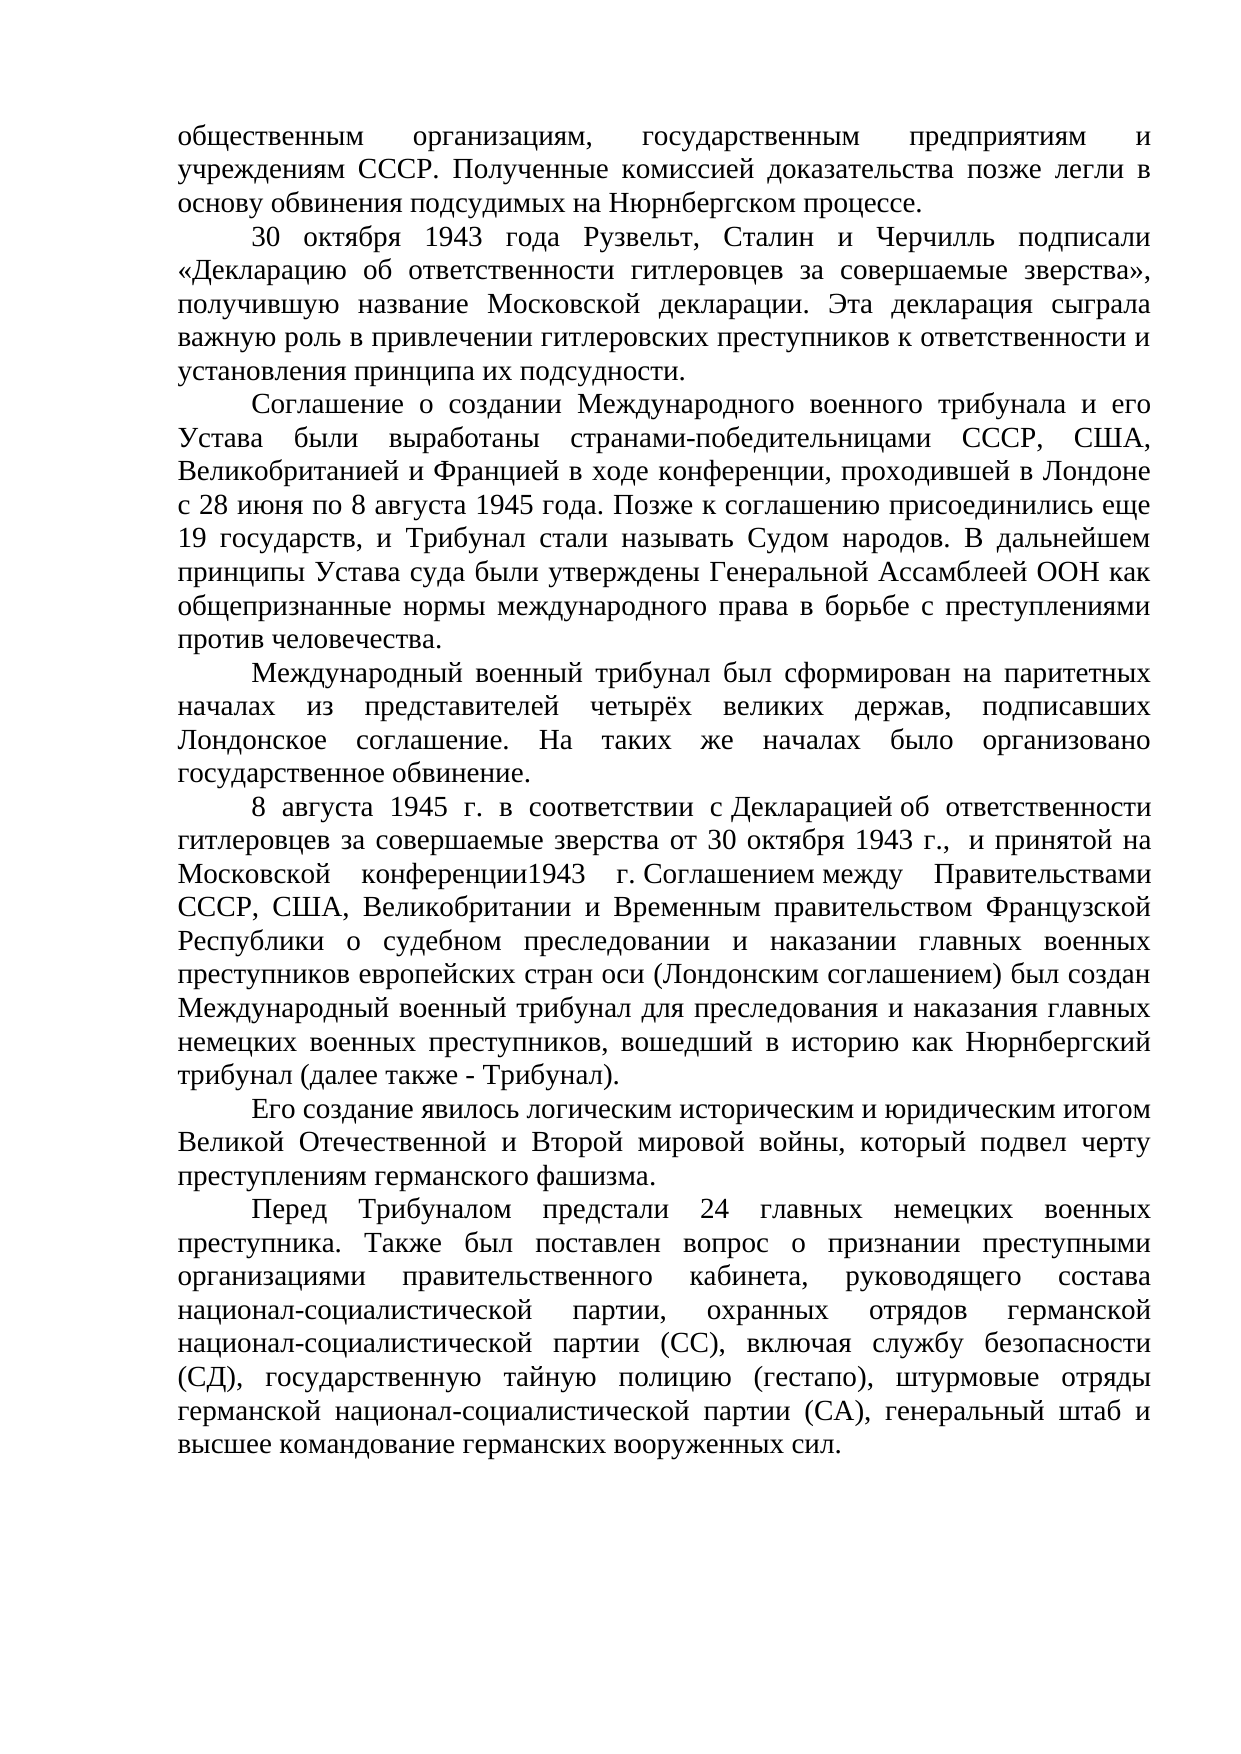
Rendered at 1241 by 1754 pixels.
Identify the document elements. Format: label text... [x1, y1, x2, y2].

text Его создание явилось логическим историческим и юридическим итогом Великой Отечественной и Второй мировой войны, который подвел черту преступлениям германского фашизма. [177, 1091, 1152, 1191]
text Международный военный трибунал был сформирован на паритетных началах из представителей четырёх великих держав, подписавших Лондонское соглашение. На таких же началах было организовано государственное обвинение. [177, 655, 1152, 789]
text Перед Трибуналом предстали 24 главных немецких военных преступника. Также был поставлен вопрос о признании преступными организациями правительственного кабинета, руководящего состава национал-социалистической партии, охранных отрядов германской национал-социалистической партии (СС), включая службу безопасности (СД), государственную тайную полицию (гестапо), штурмовые отряды германской национал-социалистической партии (СА), генеральный штаб и высшее командование германских вооруженных сил. [177, 1191, 1152, 1460]
text 30 октября 1943 года Рузвельт, Сталин и Черчилль подписали «Декларацию об ответственности гитлеровцев за совершаемые зверства», получившую название Московской декларации. Эта декларация сыграла важную роль в привлечении гитлеровских преступников к ответственности и установления принципа их подсудности. [177, 219, 1152, 386]
text Соглашение о создании Международного военного трибунала и его Устава были выработаны странами-победительницами СССР, США, Великобританией и Францией в ходе конференции, проходившей в Лондоне с 28 июня по 8 августа 1945 года. Позже к соглашению присоединились еще 19 государств, и Трибунал стали называть Судом народов. В дальнейшем принципы Устава суда были утверждены Генеральной Ассамблеей ООН как общепризнанные нормы международного права в борьбе с преступлениями против человечества. [177, 386, 1152, 655]
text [177, 118, 1152, 219]
text 8 августа 1945 г. в соответствии с Декларацией об ответственности гитлеровцев за совершаемые зверства от 30 октября 1943 г., и принятой на Московской конференции1943 г. Соглашением между Правительствами СССР, США, Великобритании и Временным правительством Французской Республики о судебном преследовании и наказании главных военных преступников европейских стран оси (Лондонским соглашением) был создан Международный военный трибунал для преследования и наказания главных немецких военных преступников, вошедший в историю как Нюрнбергский трибунал (далее также - Трибунал). [177, 789, 1152, 1091]
